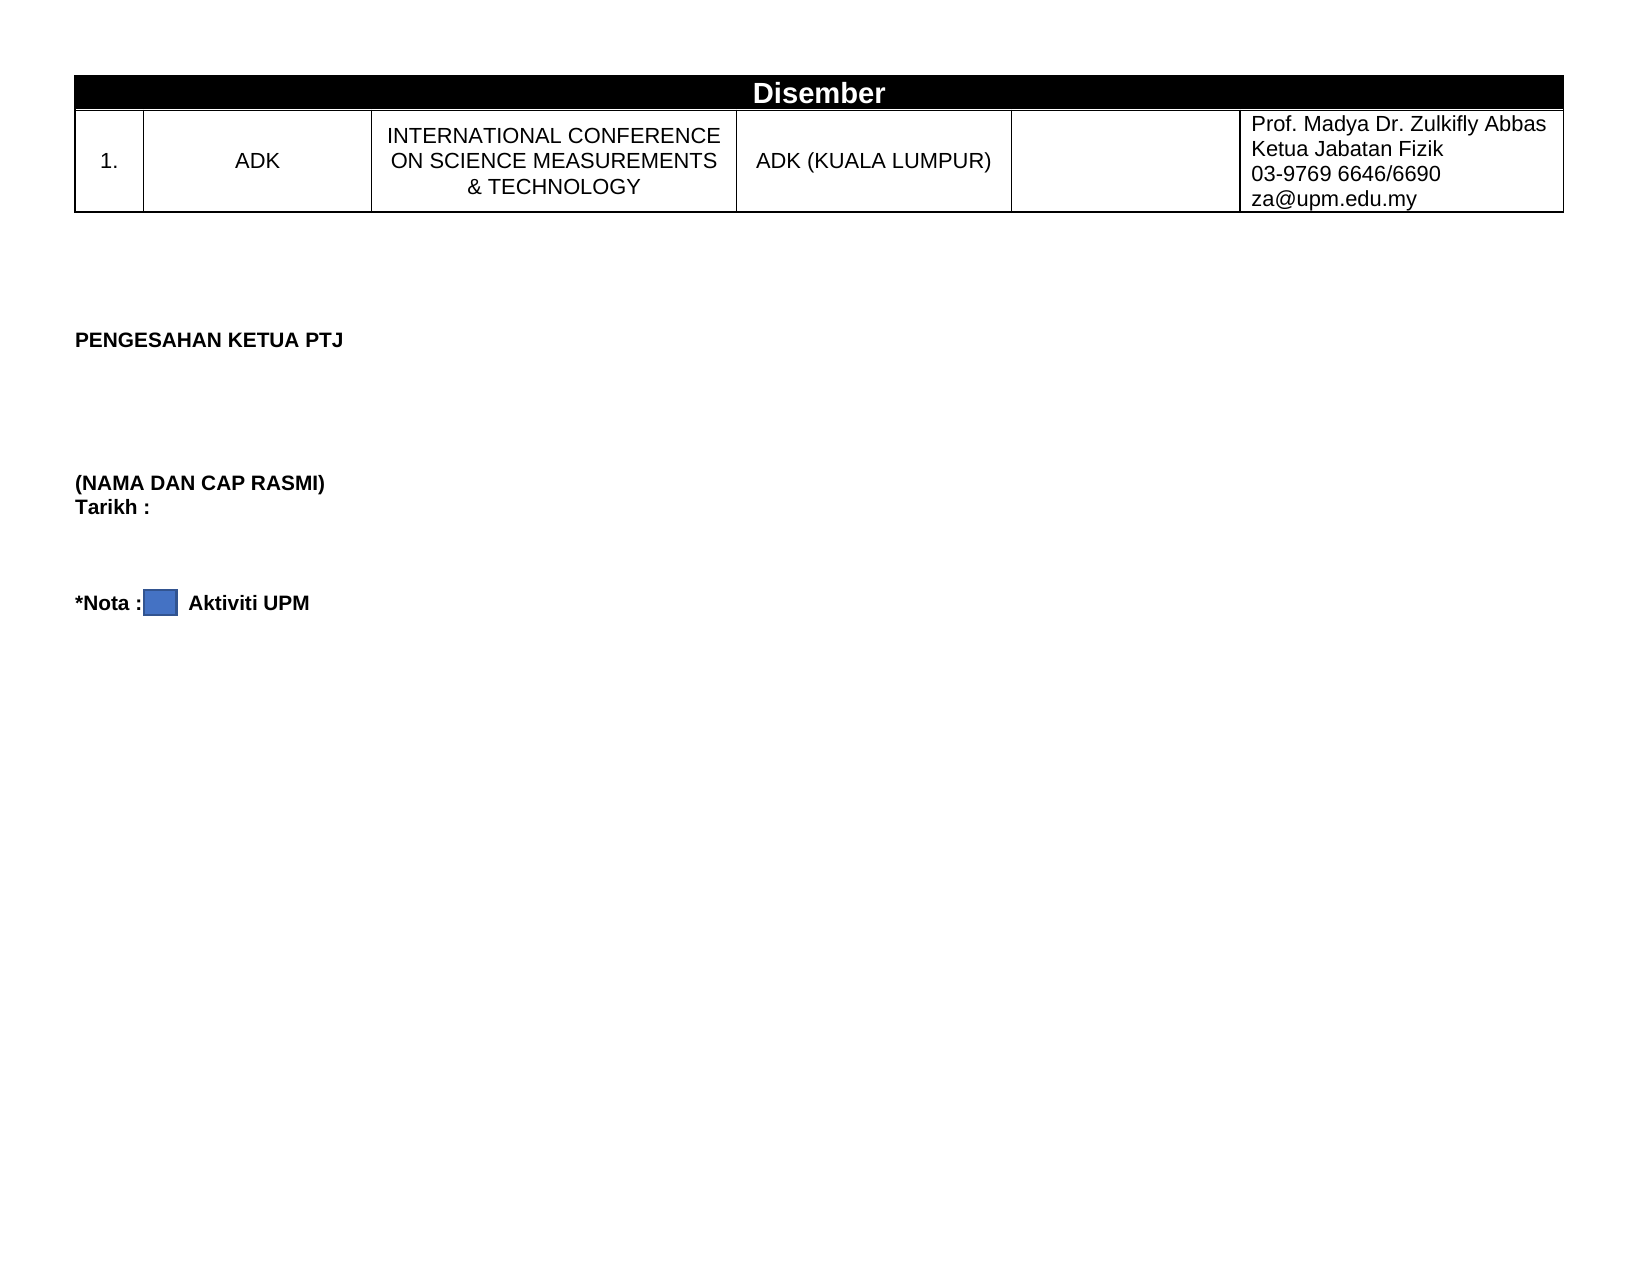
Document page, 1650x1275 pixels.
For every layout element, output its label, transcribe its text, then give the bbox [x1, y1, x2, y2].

table_cell ADK (KUALA LUMPUR) [737, 111, 1011, 211]
table_cell INTERNATIONAL CONFERENCE ON SCIENCE MEASUREMENTS & TECHNOLOGY [372, 111, 736, 211]
table_header Disember [76, 76, 1563, 109]
table_cell 1. [76, 111, 143, 211]
table_cell ADK [144, 111, 371, 211]
table_cell [1012, 111, 1239, 211]
text *Nota : Aktiviti UPM [178, 591, 1563, 615]
text (NAMA DAN CAP RASMI) [75, 471, 1563, 495]
text Tarikh : [75, 495, 1563, 519]
table_cell Prof. Madya Dr. Zulkifly Abbas Ketua Jabatan Fizik 03-9769 6646/6690 za@upm.edu.my [1241, 111, 1563, 211]
text PENGESAHAN KETUA PTJ [75, 327, 1563, 351]
text *Nota : Aktiviti UPM [75, 591, 143, 615]
